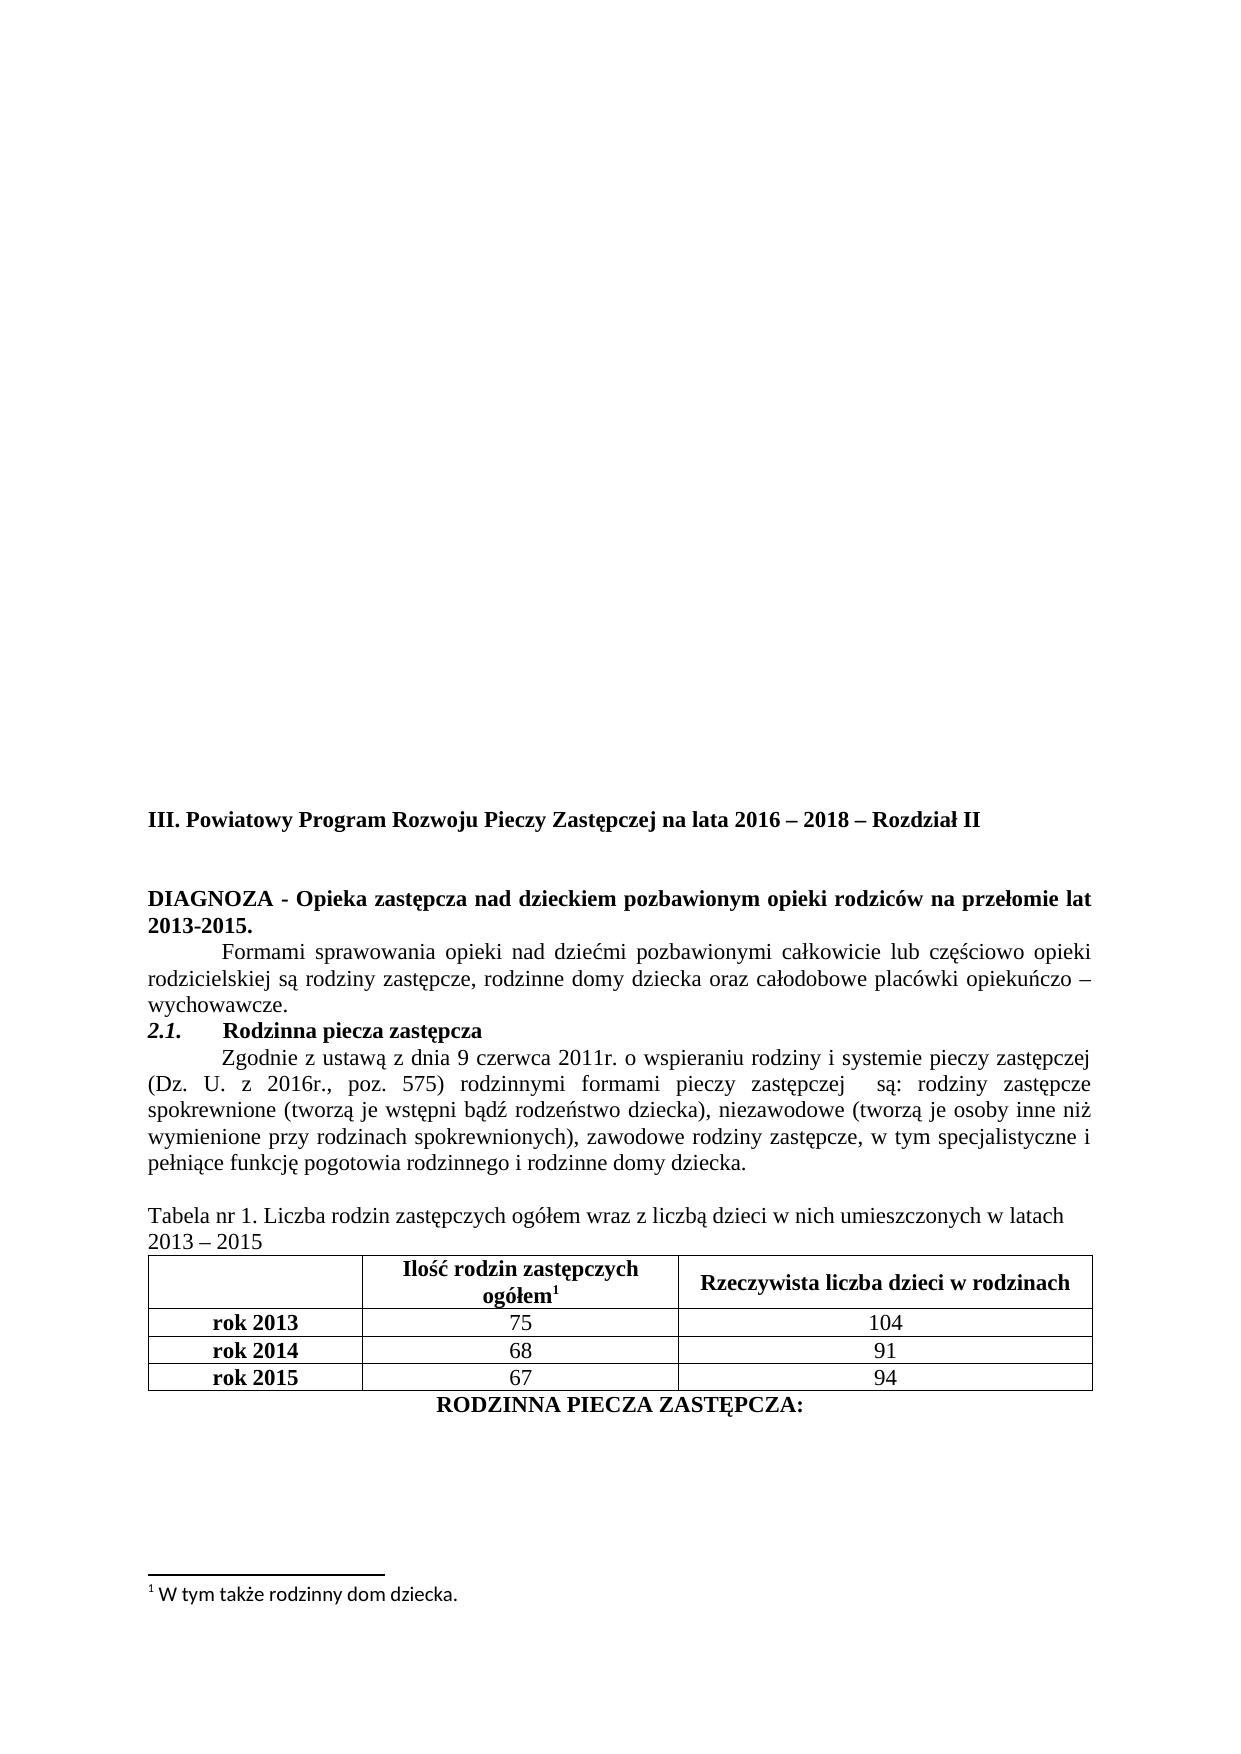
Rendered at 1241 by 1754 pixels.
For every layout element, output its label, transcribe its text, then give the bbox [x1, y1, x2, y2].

text Formami sprawowania opieki nad dziećmi pozbawionymi całkowicie lub częściowo opieki rodzicielskiej są rodziny zastępcze, rodzinne domy dziecka oraz całodobowe placówki opiekuńczo – wychowawcze. [148, 938, 1093, 1017]
subtitle Rodzinna piecza zastępcza [148, 1017, 1093, 1044]
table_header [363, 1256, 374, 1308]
text Tabela nr 1. Liczba rodzin zastępczych ogółem wraz z liczbą dzieci w nich umieszczonych w latach 2013 – 2015 [148, 1202, 1093, 1254]
text RODZINNA PIECZA ZASTĘPCZA: [148, 1391, 1093, 1418]
subtitle DIAGNOZA - Opieka zastępcza nad dzieckiem pozbawionym opieki rodziców na przełomie lat 2013-2015. [148, 886, 1093, 938]
table_header [149, 1256, 362, 1308]
text III. Powiatowy Program Rozwoju Pieczy Zastępczej na lata 2016 – 2018 – Rozdział II [148, 806, 1093, 833]
table_header Rzeczywista liczba dzieci w rodzinach [679, 1256, 1092, 1308]
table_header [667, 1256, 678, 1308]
text Zgodnie z ustawą z dnia 9 czerwca 2011r. o wspieraniu rodziny i systemie pieczy zastępczej (Dz. U. z 2016r., poz. 575) rodzinnymi formami pieczy zastępczej są: rodziny zastępcze spokrewnione (tworzą je wstępni bądź rodzeństwo dziecka), niezawodowe (tworzą je osoby inne niż wymienione przy rodzinach spokrewnionych), zawodowe rodziny zastępcze, w tym specjalistyczne i pełniące funkcję pogotowia rodzinnego i rodzinne domy dziecka. [148, 1044, 1093, 1175]
